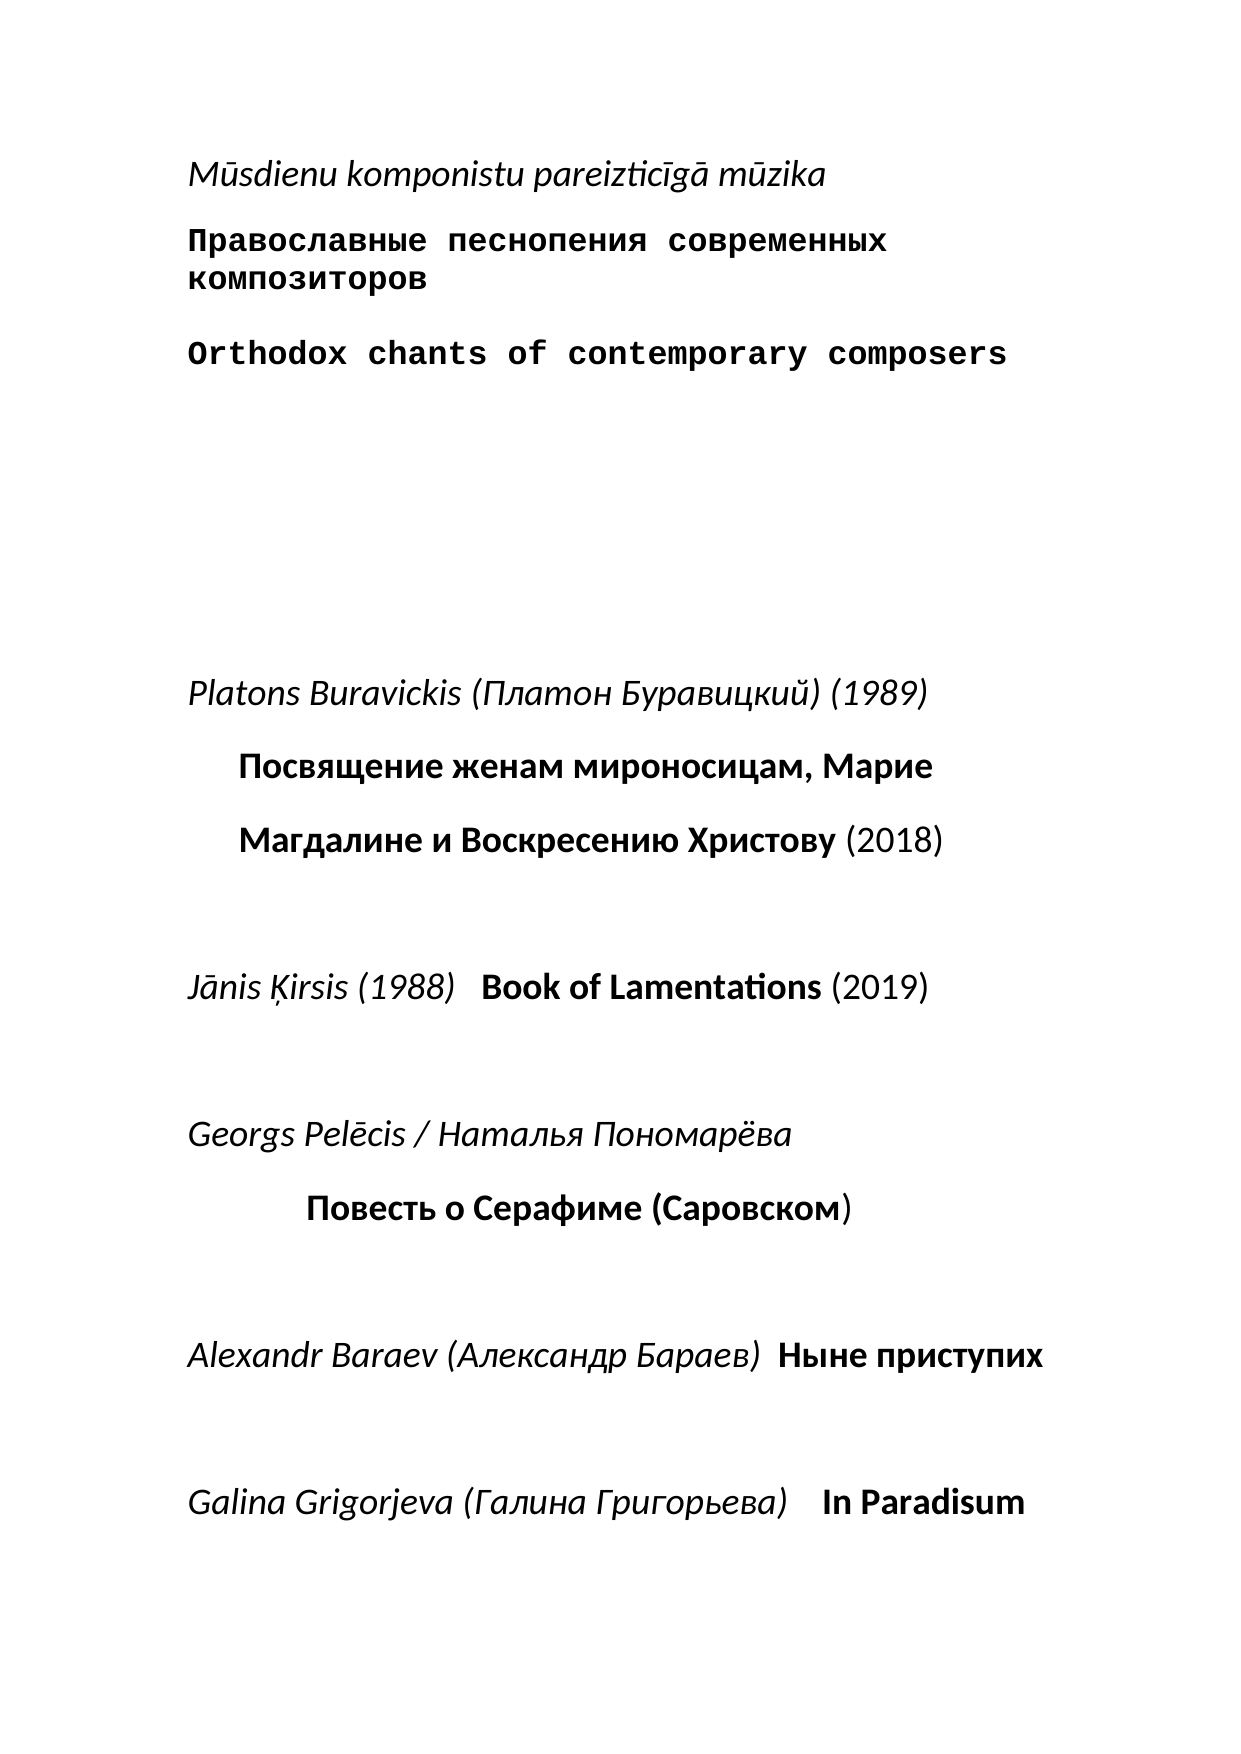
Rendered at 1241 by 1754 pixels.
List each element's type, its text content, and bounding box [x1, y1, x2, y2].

text Galina Grigorjeva (Галина Григорьева) In Paradisum [187, 1478, 1053, 1524]
text Alexandr Baraev (Александр Бараев) Ныне приступих [187, 1331, 1053, 1377]
text Orthodox chants of contemporary composers [187, 337, 1053, 375]
text Platons Buravickis (Платон Буравицкий) (1989) [187, 669, 1053, 715]
text Mūsdienu komponistu pareizticīgā mūzika [187, 150, 1053, 196]
text Повесть о Серафиме (Саровском) [187, 1184, 1053, 1229]
text Православные песнопения современных композиторов [187, 223, 1053, 299]
text Магдалине и Воскресению Христову (2018) [187, 816, 1053, 862]
text Georgs Pelēcis / Наталья Пономарёва [187, 1110, 1053, 1156]
text Посвящение женам мироносицам, Марие [187, 742, 1053, 788]
text Jānis Ķirsis (1988) Book of Lamentations (2019) [187, 963, 1053, 1009]
